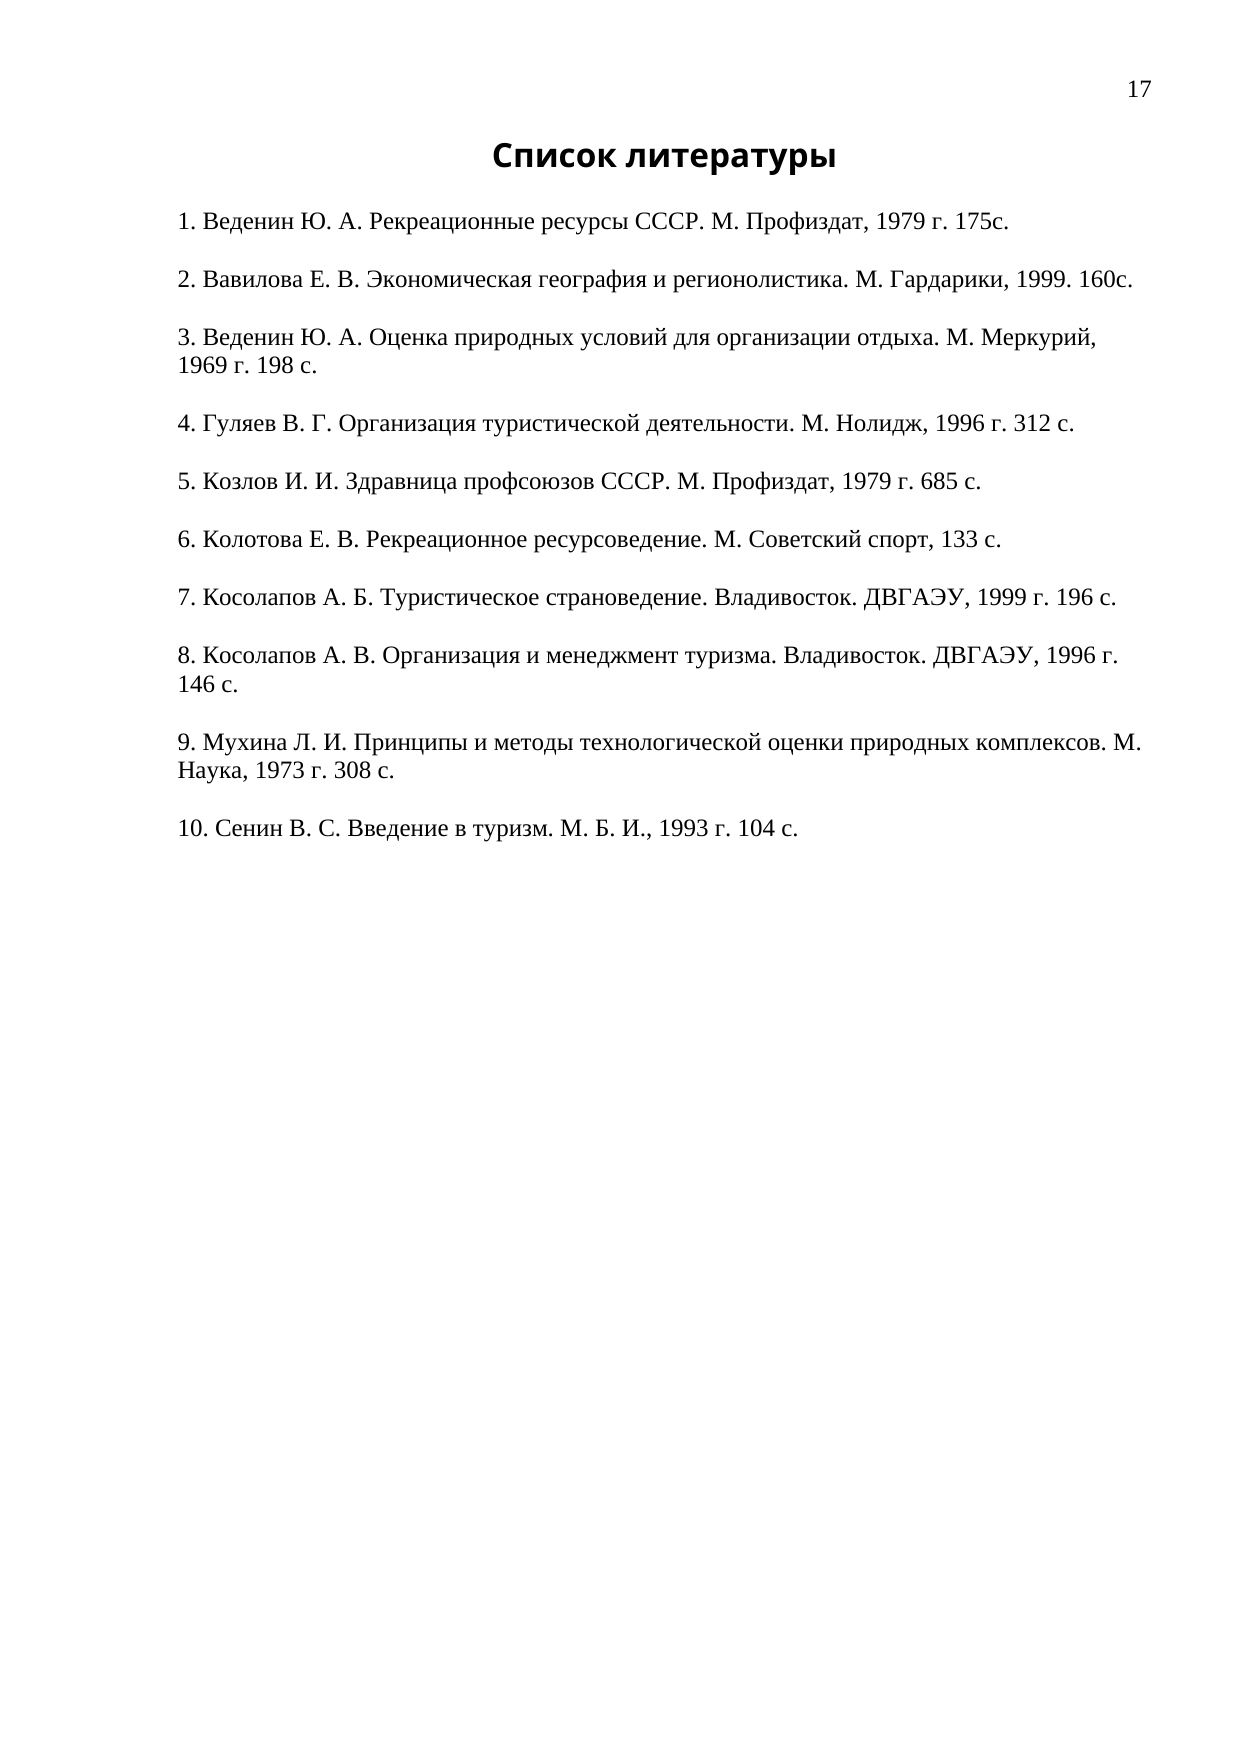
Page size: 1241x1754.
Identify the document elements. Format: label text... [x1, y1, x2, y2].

subtitle Список литературы [177, 131, 1152, 177]
text 9. Мухина Л. И. Принципы и методы технологической оценки природных комплексов. М. Наука, . 308 с. [177, 727, 1152, 784]
text 3. Веденин Ю. А. Оценка природных условий для организации отдыха. М. Меркурий, . 198 с. [177, 322, 1152, 379]
text 8. Косолапов А. В. Организация и менеджмент туризма. Владивосток. ДВГАЭУ, . 146 с. [177, 640, 1152, 698]
text 7. Косолапов А. Б. Туристическое страноведение. Владивосток. ДВГАЭУ, . 196 с. [177, 582, 1152, 611]
text 2. Вавилова Е. В. Экономическая география и регионолистика. М. Гардарики, 1999. 160с. [177, 264, 1152, 293]
text 5. Козлов И. И. Здравница профсоюзов СССР. М. Профиздат, . 685 с. [177, 466, 1152, 495]
text 6. Колотова Е. В. Рекреационное ресурсоведение. М. Советский спорт, 133 с. [177, 524, 1152, 553]
text 10. Сенин В. С. Введение в туризм. М. Б. И., . 104 с. [177, 813, 1152, 842]
text 4. Гуляев В. Г. Организация туристической деятельности. М. Нолидж, . 312 с. [177, 408, 1152, 437]
text 1. Веденин Ю. А. Рекреационные ресурсы СССР. М. Профиздат, . 175с. [177, 206, 1152, 235]
